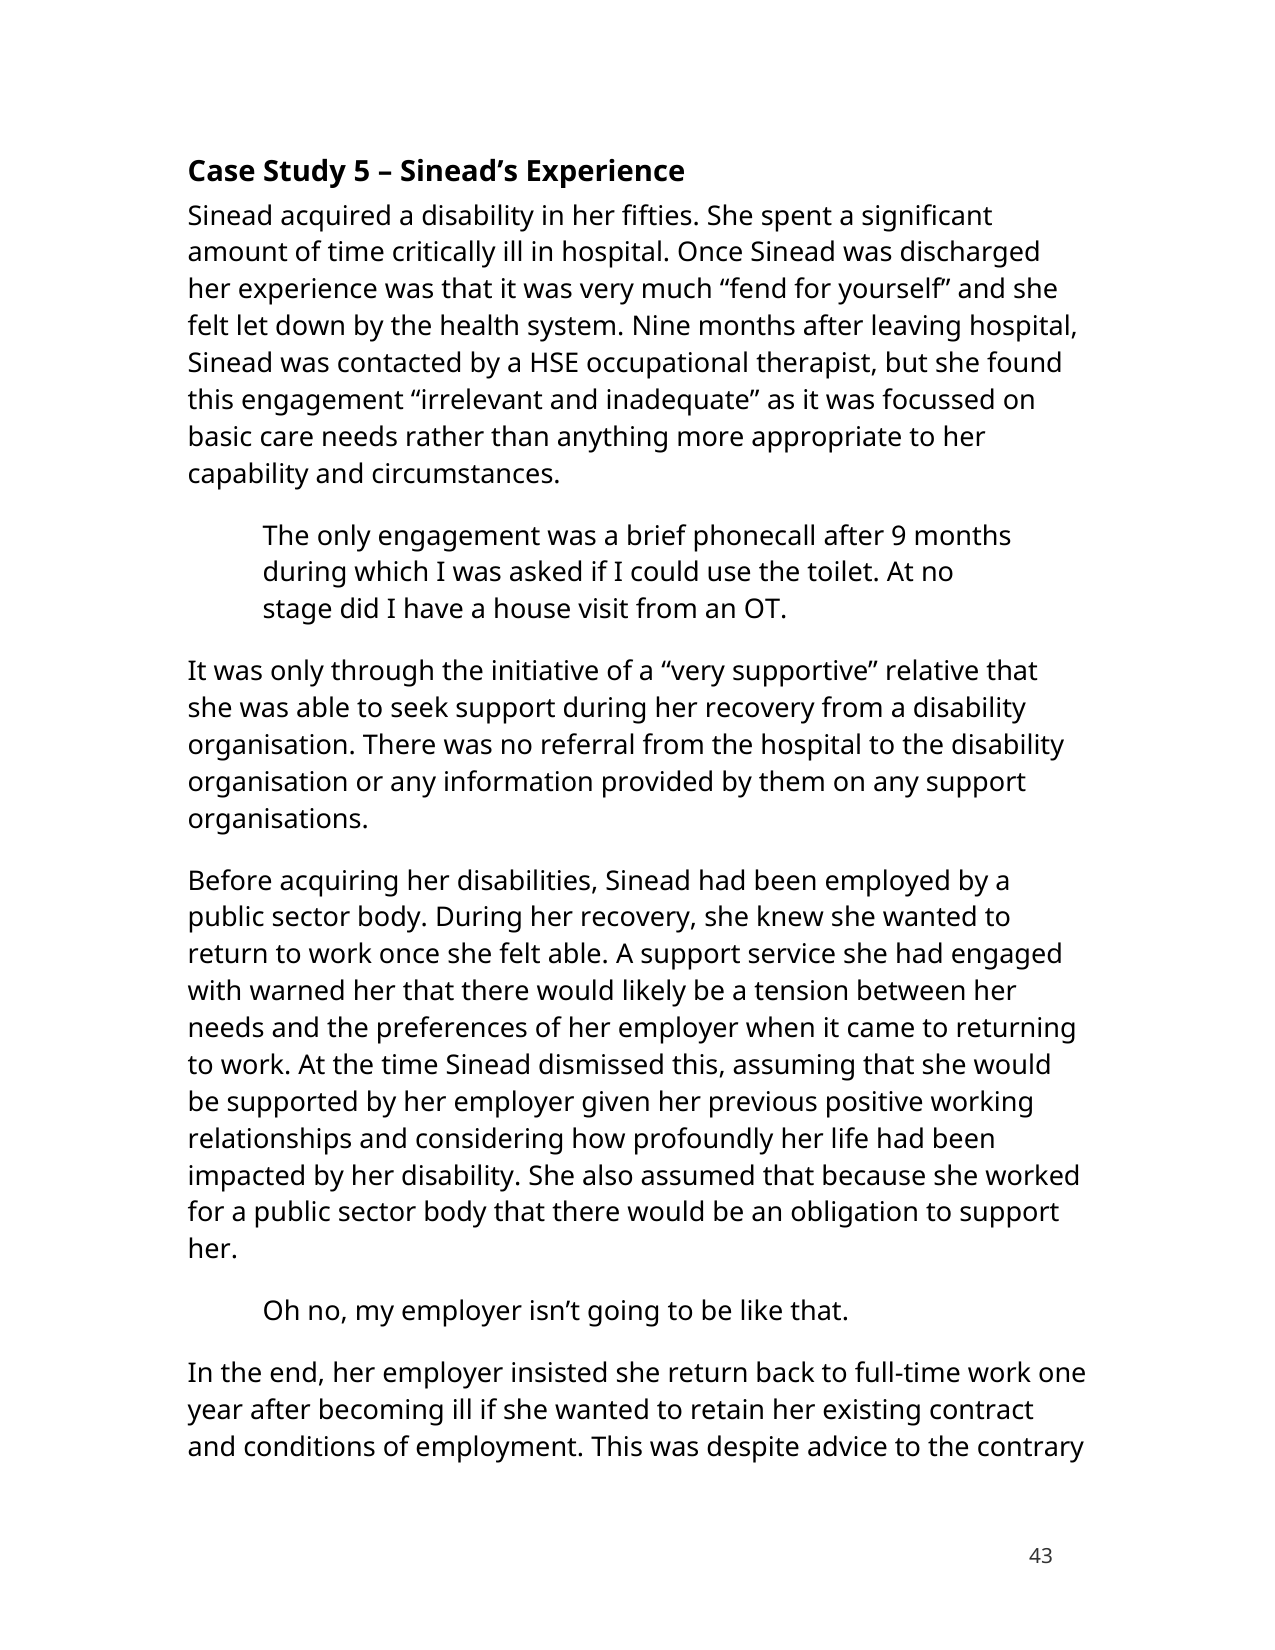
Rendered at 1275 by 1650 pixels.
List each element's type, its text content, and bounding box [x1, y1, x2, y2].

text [187, 1353, 1087, 1464]
text The only engagement was a brief phonecall after 9 months during which I was asked if I could use the toilet. At no stage did I have a house visit from an OT. [262, 516, 1012, 627]
text It was only through the initiative of a “very supportive” relative that she was able to seek support during her recovery from a disability organisation. There was no referral from the hospital to the disability organisation or any information provided by them on any support organisations. [187, 652, 1087, 836]
subtitle Case Study 5 – Sinead’s Experience [187, 150, 1087, 190]
text Sinead acquired a disability in her fifties. She spent a significant amount of time critically ill in hospital. Once Sinead was discharged her experience was that it was very much “fend for yourself” and she felt let down by the health system. Nine months after leaving hospital, Sinead was contacted by a HSE occupational therapist, but she found this engagement “irrelevant and inadequate” as it was focussed on basic care needs rather than anything more appropriate to her capability and circumstances. [187, 196, 1087, 491]
text Oh no, my employer isn’t going to be like that. [262, 1292, 1012, 1328]
text Before acquiring her disabilities, Sinead had been employed by a public sector body. During her recovery, she knew she wanted to return to work once she felt able. A support service she had engaged with warned her that there would likely be a tension between her needs and the preferences of her employer when it came to returning to work. At the time Sinead dismissed this, assuming that she would be supported by her employer given her previous positive working relationships and considering how profoundly her life had been impacted by her disability. She also assumed that because she worked for a public sector body that there would be an obligation to support her. [187, 861, 1087, 1267]
